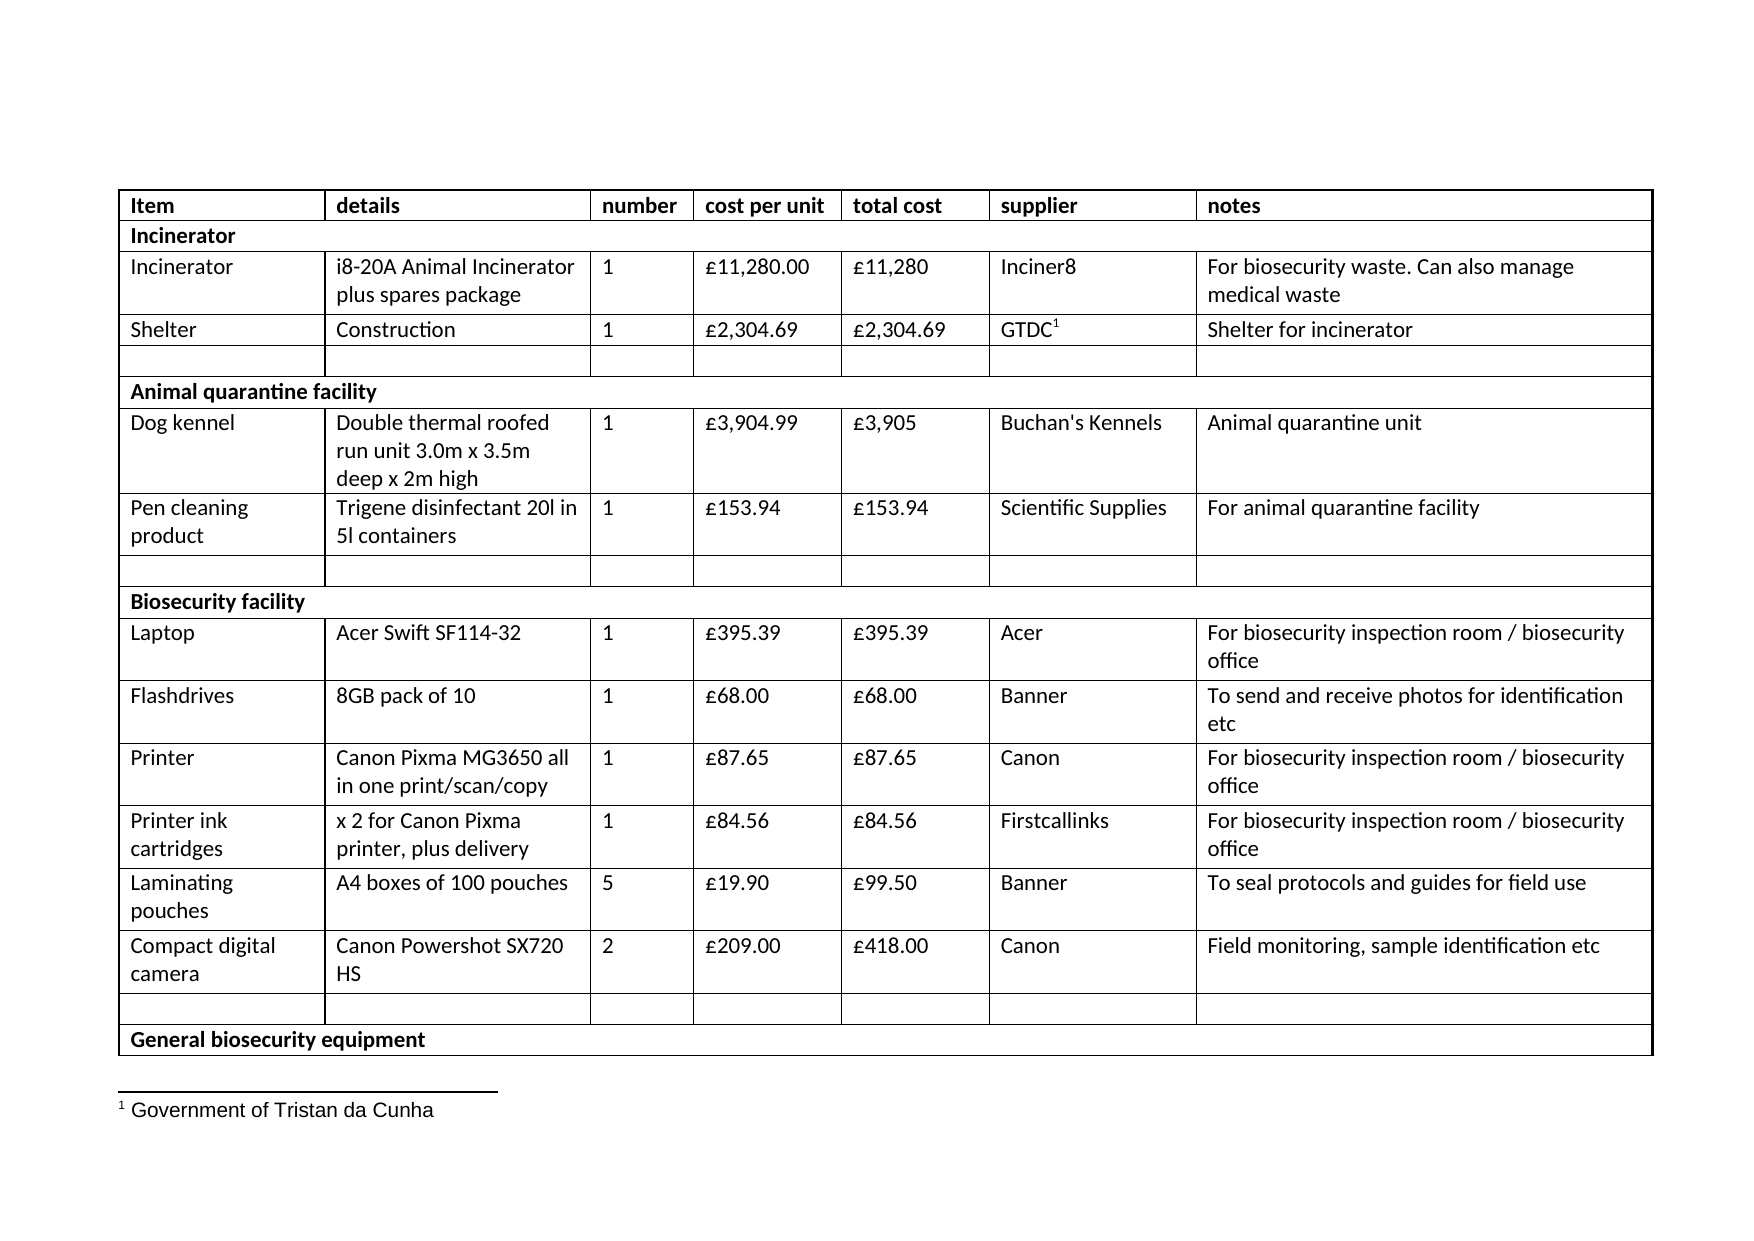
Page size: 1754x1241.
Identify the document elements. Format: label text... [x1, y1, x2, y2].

table_cell £3,904.99 [694, 409, 841, 492]
table_cell Laminating pouches [120, 869, 324, 930]
table_cell Incinerator [120, 252, 324, 314]
table_cell x 2 for Canon Pixma printer, plus delivery [326, 806, 590, 867]
table_cell A4 boxes of 100 pouches [326, 869, 590, 930]
table_cell 1 [591, 315, 693, 345]
table_cell £418.00 [842, 931, 989, 992]
table_header cost per unit [694, 191, 841, 220]
table_header number [591, 191, 693, 220]
table_cell £395.39 [694, 619, 841, 680]
table_cell [326, 556, 590, 586]
table_header Item [120, 191, 324, 220]
table_cell [694, 556, 841, 586]
table_header supplier [990, 191, 1196, 220]
table_cell £209.00 [694, 931, 841, 992]
table_cell £19.90 [694, 869, 841, 930]
table_cell [120, 346, 324, 376]
table_cell £395.39 [842, 619, 989, 680]
table_cell Acer Swift SF114-32 [326, 619, 590, 680]
table_cell £99.50 [842, 869, 989, 930]
table_cell £11,280.00 [694, 252, 841, 314]
table_cell Construction [326, 315, 590, 345]
table_cell 1 [591, 619, 693, 680]
table_cell Incinerator [120, 221, 1651, 251]
table_header details [326, 191, 590, 220]
table_cell Flashdrives [120, 681, 324, 742]
table_cell [694, 994, 841, 1024]
table_cell £153.94 [694, 494, 841, 555]
table_cell [842, 346, 989, 376]
table_cell For biosecurity inspection room / biosecurity office [1197, 744, 1651, 805]
table_cell Laptop [120, 619, 324, 680]
table_cell To send and receive photos for identification etc [1197, 681, 1651, 742]
table_cell £87.65 [842, 744, 989, 805]
table_cell [120, 556, 324, 586]
table_cell Double thermal roofed run unit 3.0m x 3.5m deep x 2m high [326, 409, 590, 492]
table_cell [1197, 556, 1651, 586]
table_cell 1 [591, 744, 693, 805]
table_cell Field monitoring, sample identification etc [1197, 931, 1651, 992]
table_cell [120, 994, 324, 1024]
table_cell 1 [591, 681, 693, 742]
table_cell Scientific Supplies [990, 494, 1196, 555]
table_cell [990, 346, 1196, 376]
table_cell £153.94 [842, 494, 989, 555]
table_cell 8GB pack of 10 [326, 681, 590, 742]
table_cell For biosecurity waste. Can also manage medical waste [1197, 252, 1651, 314]
table_cell Canon Pixma MG3650 all in one print/scan/copy [326, 744, 590, 805]
table_cell Canon Powershot SX720 HS [326, 931, 590, 992]
table_cell For animal quarantine facility [1197, 494, 1651, 555]
table_cell For biosecurity inspection room / biosecurity office [1197, 806, 1651, 867]
table_cell 1 [591, 494, 693, 555]
table_cell Acer [990, 619, 1196, 680]
table_cell For biosecurity inspection room / biosecurity office [1197, 619, 1651, 680]
table_cell [842, 994, 989, 1024]
table_cell Animal quarantine unit [1197, 409, 1651, 492]
table_cell [842, 556, 989, 586]
table_cell £84.56 [694, 806, 841, 867]
table_cell £3,905 [842, 409, 989, 492]
table_cell GTDC [990, 315, 1196, 345]
table_cell £68.00 [694, 681, 841, 742]
table_cell Shelter [120, 315, 324, 345]
table_cell [1197, 346, 1651, 376]
table_cell £11,280 [842, 252, 989, 314]
table_cell Compact digital camera [120, 931, 324, 992]
table_cell £84.56 [842, 806, 989, 867]
table_cell 2 [591, 931, 693, 992]
table_cell [591, 994, 693, 1024]
table_cell [326, 346, 590, 376]
table_cell [591, 556, 693, 586]
table_cell Shelter for incinerator [1197, 315, 1651, 345]
table_cell 5 [591, 869, 693, 930]
table_cell [1197, 994, 1651, 1024]
table_header total cost [842, 191, 989, 220]
table_cell £2,304.69 [694, 315, 841, 345]
table_cell Canon [990, 744, 1196, 805]
table_cell [694, 346, 841, 376]
table_cell General biosecurity equipment [120, 1025, 1651, 1055]
table_cell Banner [990, 681, 1196, 742]
table_cell Printer ink cartridges [120, 806, 324, 867]
table_cell Printer [120, 744, 324, 805]
table_cell i8-20A Animal Incinerator plus spares package [326, 252, 590, 314]
table_cell Trigene disinfectant 20l in 5l containers [326, 494, 590, 555]
table_cell Pen cleaning product [120, 494, 324, 555]
table_cell 1 [591, 409, 693, 492]
table_cell £2,304.69 [842, 315, 989, 345]
table_cell [591, 346, 693, 376]
table_cell [326, 994, 590, 1024]
table_cell £68.00 [842, 681, 989, 742]
table_cell Buchan's Kennels [990, 409, 1196, 492]
table_cell Canon [990, 931, 1196, 992]
table_cell [990, 994, 1196, 1024]
table_cell Biosecurity facility [120, 587, 1651, 617]
table_cell Firstcallinks [990, 806, 1196, 867]
table_cell Dog kennel [120, 409, 324, 492]
table_cell [990, 556, 1196, 586]
table_cell £87.65 [694, 744, 841, 805]
table_header notes [1197, 191, 1651, 220]
table_cell 1 [591, 252, 693, 314]
table_cell Animal quarantine facility [120, 377, 1651, 407]
table_cell 1 [591, 806, 693, 867]
table_cell Inciner8 [990, 252, 1196, 314]
table_cell Banner [990, 869, 1196, 930]
table_cell To seal protocols and guides for field use [1197, 869, 1651, 930]
